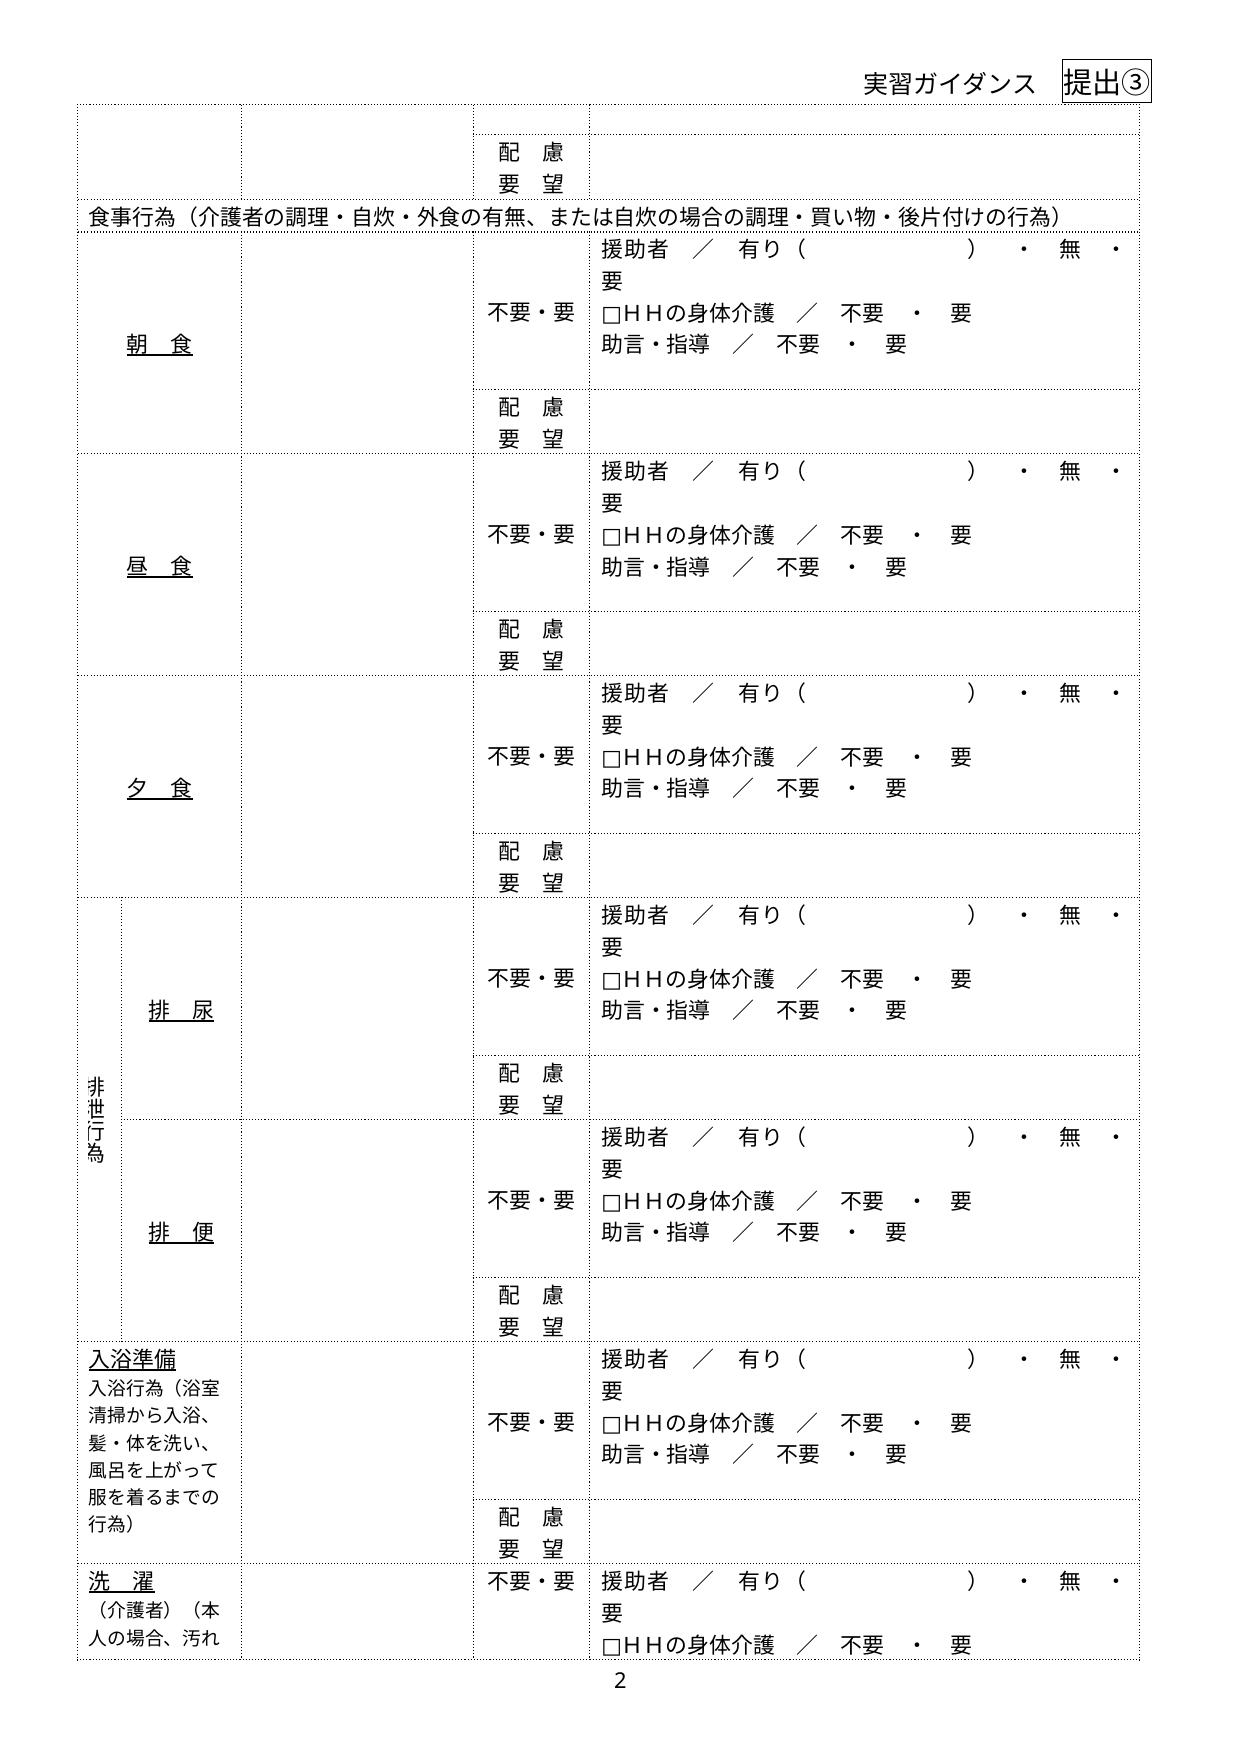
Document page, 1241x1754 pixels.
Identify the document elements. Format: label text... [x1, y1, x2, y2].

table_cell [241, 1119, 473, 1341]
table_cell [590, 389, 1139, 453]
table_cell [590, 1055, 1139, 1119]
table_cell 援助者 ／ 有り（ ） ・ 無 ・ 要 □ＨＨの身体介護 ／ 不要 ・ 要 助言・指導 ／ 不要 ・ 要 [590, 675, 1139, 833]
table_cell [241, 1563, 473, 1659]
table_cell [590, 134, 1139, 199]
table_cell 排泄行為 [78, 897, 121, 1341]
table_cell 不要・要 [473, 104, 590, 134]
table_cell 援助者 ／ 有り（ ） ・ 無 ・ 要 □ＨＨの身体介護 ／ 不要 ・ 要 助言・指導 ／ 不要 ・ 要 [590, 1119, 1139, 1277]
table_cell 昼 食 [78, 453, 241, 675]
table_cell 朝 食 [78, 231, 241, 453]
table_cell [241, 897, 473, 1119]
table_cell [78, 1563, 241, 1659]
table_cell 排 尿 [121, 897, 241, 1119]
table_cell [590, 1277, 1139, 1341]
table_cell 食事行為（介護者の調理・自炊・外食の有無、または自炊の場合の調理・買い物・後片付けの行為） [78, 199, 1139, 231]
table_cell [241, 104, 473, 199]
table_cell 不要・要 [473, 897, 590, 1055]
table_cell 配 慮 要 望 [473, 833, 590, 897]
table_cell [241, 675, 473, 897]
table_cell 排 便 [121, 1119, 241, 1341]
table_cell 配 慮 要 望 [473, 611, 590, 675]
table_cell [590, 1563, 1139, 1659]
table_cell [590, 104, 1139, 134]
table_cell [241, 231, 473, 453]
table_cell 不要・要 [473, 231, 590, 389]
table_cell [590, 833, 1139, 897]
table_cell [590, 231, 1139, 389]
table_cell 配 慮 要 望 [473, 1277, 590, 1341]
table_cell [78, 104, 241, 199]
table_cell 配 慮 要 望 [473, 134, 590, 199]
table_cell [590, 1499, 1139, 1563]
table_cell 配 慮 要 望 [473, 1499, 590, 1563]
table_cell 不要・要 [473, 1563, 590, 1659]
table_cell 援助者 ／ 有り（ ） ・ 無 ・ 要 □ＨＨの身体介護 ／ 不要 ・ 要 助言・指導 ／ 不要 ・ 要 [590, 897, 1139, 1055]
table_cell 不要・要 [473, 1341, 590, 1499]
table_cell [590, 611, 1139, 675]
table_cell 不要・要 [473, 675, 590, 833]
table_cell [590, 1341, 1139, 1499]
table_cell 入浴準備 入浴行為（浴室清掃から入浴、髪・体を洗い、風呂を上がって服を着るまでの行為） [78, 1341, 241, 1563]
table_cell [241, 453, 473, 675]
table_cell 夕 食 [78, 675, 241, 897]
table_cell 不要・要 [473, 1119, 590, 1277]
table_cell 配 慮 要 望 [473, 389, 590, 453]
table_cell 配 慮 要 望 [473, 1055, 590, 1119]
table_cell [590, 453, 1139, 611]
table_cell [241, 1341, 473, 1563]
table_cell 不要・要 [473, 453, 590, 611]
